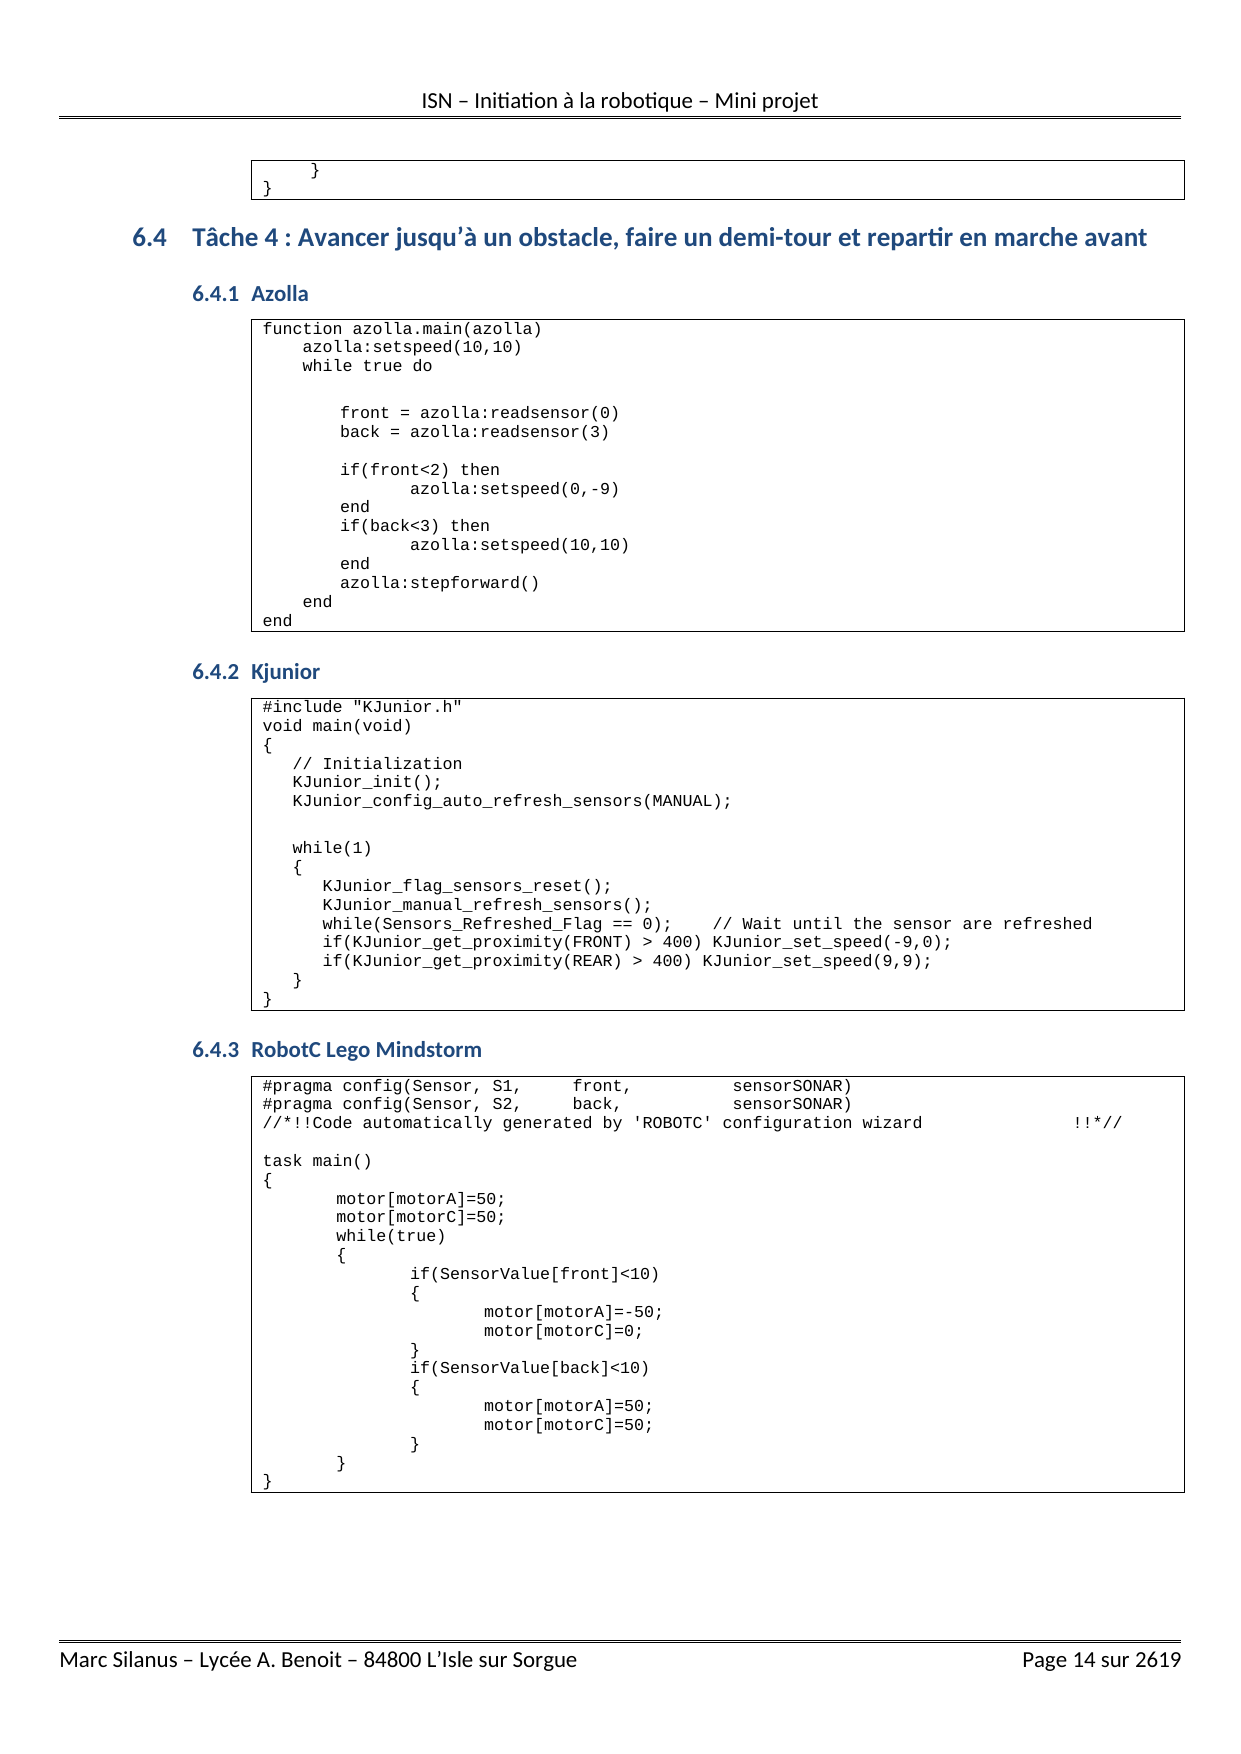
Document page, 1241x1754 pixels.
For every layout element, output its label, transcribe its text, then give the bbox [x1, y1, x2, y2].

table_header #pragma config(Sensor, S1, front, sensorSONAR) #pragma config(Sensor, S2, back, sensorSONAR) //*!!Code automatically generated by 'ROBOTC' configuration wizard !!*// task main() { motor[motorA]=50; motor[motorC]=50; while(true) { if(SensorValue[front]<10) { motor[motorA]=-50; motor[motorC]=0; } if(SensorValue[back]<10) { motor[motorA]=50; motor[motorC]=50; } } } [252, 1077, 1184, 1492]
subtitle Azolla [192, 279, 1181, 307]
subtitle Kjunior [192, 657, 1181, 685]
table_header function azolla.main(azolla) azolla:setspeed(10,10) while true do front = azolla:readsensor(0) back = azolla:readsensor(3) if(front<2) then azolla:setspeed(0,-9) end if(back<3) then azolla:setspeed(10,10) end azolla:stepforward() end end [252, 320, 1184, 631]
subtitle RobotC Lego Mindstorm [192, 1036, 1181, 1063]
table_header #include "KJunior.h" void main(void) { // Initialization KJunior_init(); KJunior_config_auto_refresh_sensors(MANUAL); while(1) { KJunior_flag_sensors_reset(); KJunior_manual_refresh_sensors(); while(Sensors_Refreshed_Flag == 0); // Wait until the sensor are refreshed if(KJunior_get_proximity(FRONT) > 400) KJunior_set_speed(-9,0); if(KJunior_get_proximity(REAR) > 400) KJunior_set_speed(9,9); } } [252, 699, 1184, 1009]
subtitle Tâche 4 : Avancer jusqu’à un obstacle, faire un demi-tour et repartir en marche avant [132, 221, 1181, 254]
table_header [252, 161, 1184, 199]
